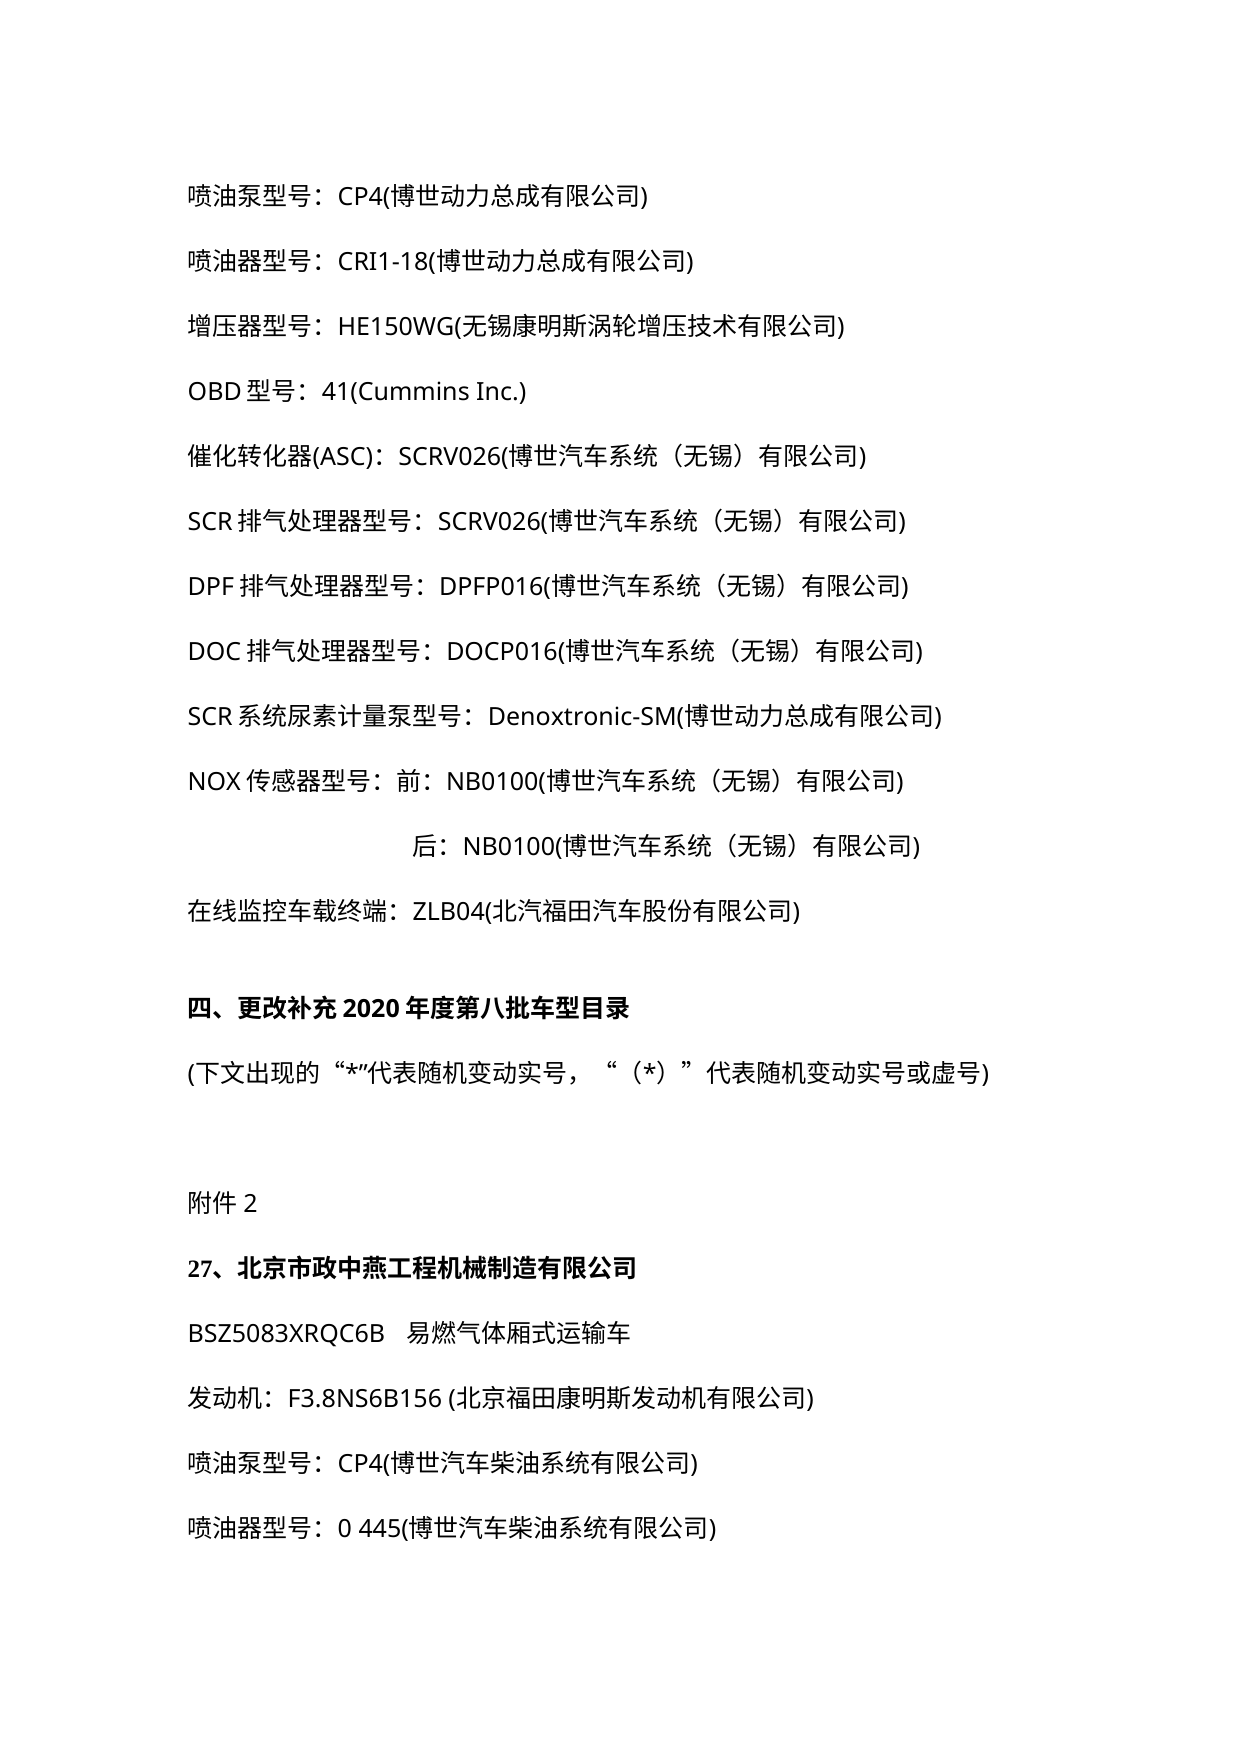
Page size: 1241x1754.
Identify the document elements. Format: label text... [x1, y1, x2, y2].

text 喷油器型号：0 445(博世汽车柴油系统有限公司) [187, 1494, 1053, 1559]
text SCR系统尿素计量泵型号：Denoxtronic-SM(博世动力总成有限公司) [187, 682, 1053, 747]
text 27、北京市政中燕工程机械制造有限公司 [187, 1234, 1053, 1299]
text 喷油泵型号：CP4(博世汽车柴油系统有限公司) [187, 1429, 1053, 1494]
text 喷油泵型号：CP4(博世动力总成有限公司) [187, 162, 1053, 227]
text 后：NB0100(博世汽车系统（无锡）有限公司) [187, 812, 1053, 877]
text (下文出现的“*”代表随机变动实号，“（*）”代表随机变动实号或虚号) [187, 1039, 1053, 1104]
text 在线监控车载终端：ZLB04(北汽福田汽车股份有限公司) [187, 877, 1053, 942]
text 四、更改补充2020年度第八批车型目录 [187, 974, 1053, 1039]
text DPF排气处理器型号：DPFP016(博世汽车系统（无锡）有限公司) [187, 552, 1053, 617]
text 喷油器型号：CRI1-18(博世动力总成有限公司) [187, 227, 1053, 292]
text BSZ5083XRQC6B 易燃气体厢式运输车 [187, 1299, 1053, 1364]
text DOC排气处理器型号：DOCP016(博世汽车系统（无锡）有限公司) [187, 617, 1053, 682]
text 发动机：F3.8NS6B156 (北京福田康明斯发动机有限公司) [187, 1364, 1053, 1429]
text SCR排气处理器型号：SCRV026(博世汽车系统（无锡）有限公司) [187, 487, 1053, 552]
text 增压器型号：HE150WG(无锡康明斯涡轮增压技术有限公司) [187, 292, 1053, 357]
text NOX传感器型号：前：NB0100(博世汽车系统（无锡）有限公司) [187, 747, 1053, 812]
text OBD型号：41(Cummins Inc.) [187, 357, 1053, 422]
text 附件 2 [187, 1169, 1053, 1234]
text 催化转化器(ASC)：SCRV026(博世汽车系统（无锡）有限公司) [187, 422, 1053, 487]
